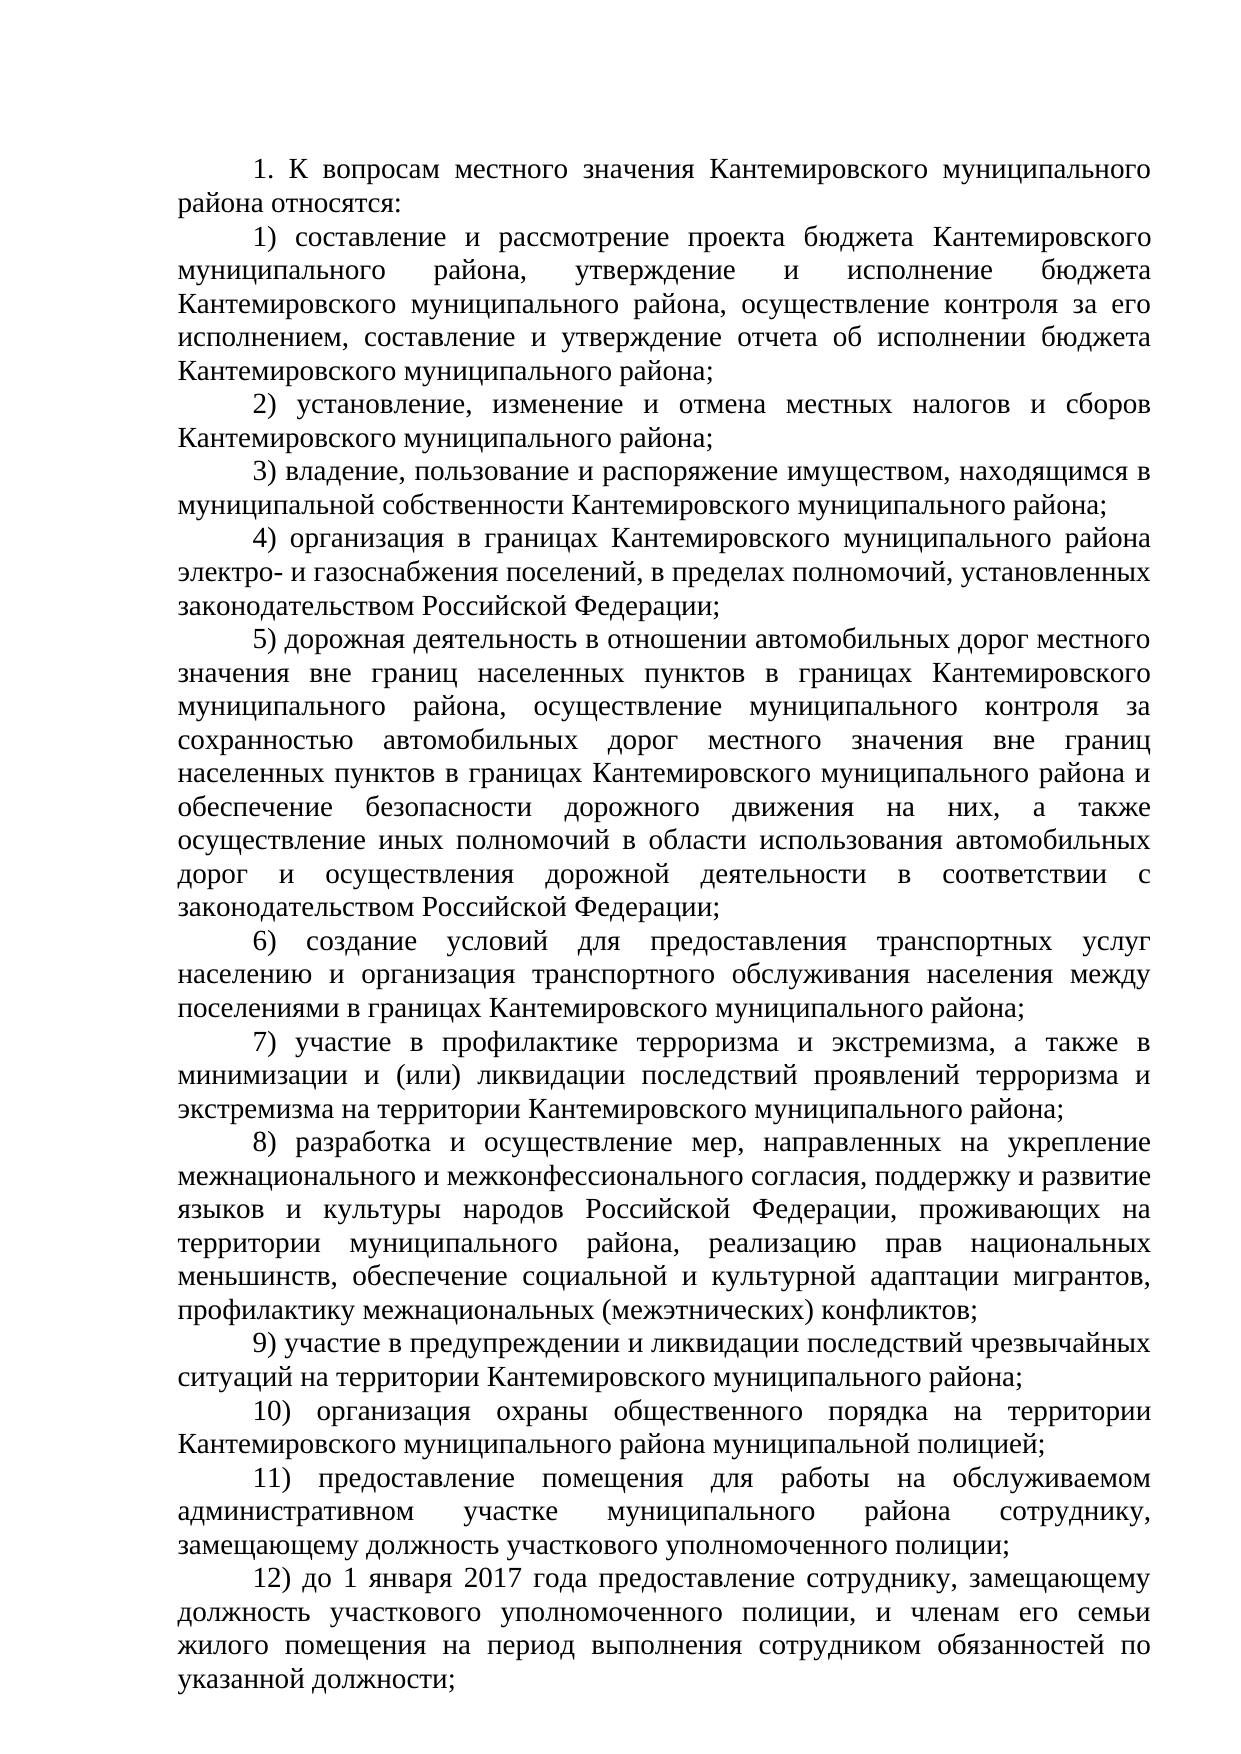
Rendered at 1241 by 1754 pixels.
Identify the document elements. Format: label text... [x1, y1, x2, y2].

text 4) организация в границах Кантемировского муниципального района электро- и газоснабжения поселений, в пределах полномочий, установленных законодательством Российской Федерации; [177, 521, 1152, 621]
text 6) создание условий для предоставления транспортных услуг населению и организация транспортного обслуживания населения между поселениями в границах Кантемировского муниципального района; [177, 923, 1152, 1024]
text 3) владение, пользование и распоряжение имуществом, находящимся в муниципальной собственности Кантемировского муниципального района; [177, 453, 1152, 521]
text 5) дорожная деятельность в отношении автомобильных дорог местного значения вне границ населенных пунктов в границах Кантемировского муниципального района, осуществление муниципального контроля за сохранностью автомобильных дорог местного значения вне границ населенных пунктов в границах Кантемировского муниципального района и обеспечение безопасности дорожного движения на них, а также осуществление иных полномочий в области использования автомобильных дорог и осуществления дорожной деятельности в соответствии с законодательством Российской Федерации; [177, 621, 1152, 923]
text 12) до 1 января 2017 года предоставление сотруднику, замещающему должность участкового уполномоченного полиции, и членам его семьи жилого помещения на период выполнения сотрудником обязанностей по указанной должности; [177, 1560, 1152, 1694]
text 8) разработка и осуществление мер, направленных на укрепление межнационального и межконфессионального согласия, поддержку и развитие языков и культуры народов Российской Федерации, проживающих на территории муниципального района, реализацию прав национальных меньшинств, обеспечение социальной и культурной адаптации мигрантов, профилактику межнациональных (межэтнических) конфликтов; [177, 1124, 1152, 1326]
text 1) составление и рассмотрение проекта бюджета Кантемировского муниципального района, утверждение и исполнение бюджета Кантемировского муниципального района, осуществление контроля за его исполнением, составление и утверждение отчета об исполнении бюджета Кантемировского муниципального района; [177, 219, 1152, 386]
text 7) участие в профилактике терроризма и экстремизма, а также в минимизации и (или) ликвидации последствий проявлений терроризма и экстремизма на территории Кантемировского муниципального района; [177, 1024, 1152, 1124]
text 2) установление, изменение и отмена местных налогов и сборов Кантемировского муниципального района; [177, 386, 1152, 453]
text 1. К вопросам местного значения Кантемировского муниципального района относятся: [177, 152, 1152, 219]
text 10) организация охраны общественного порядка на территории Кантемировского муниципального района муниципальной полицией; [177, 1393, 1152, 1460]
text 11) предоставление помещения для работы на обслуживаемом административном участке муниципального района сотруднику, замещающему должность участкового уполномоченного полиции; [177, 1460, 1152, 1560]
text 9) участие в предупреждении и ликвидации последствий чрезвычайных ситуаций на территории Кантемировского муниципального района; [177, 1326, 1152, 1393]
